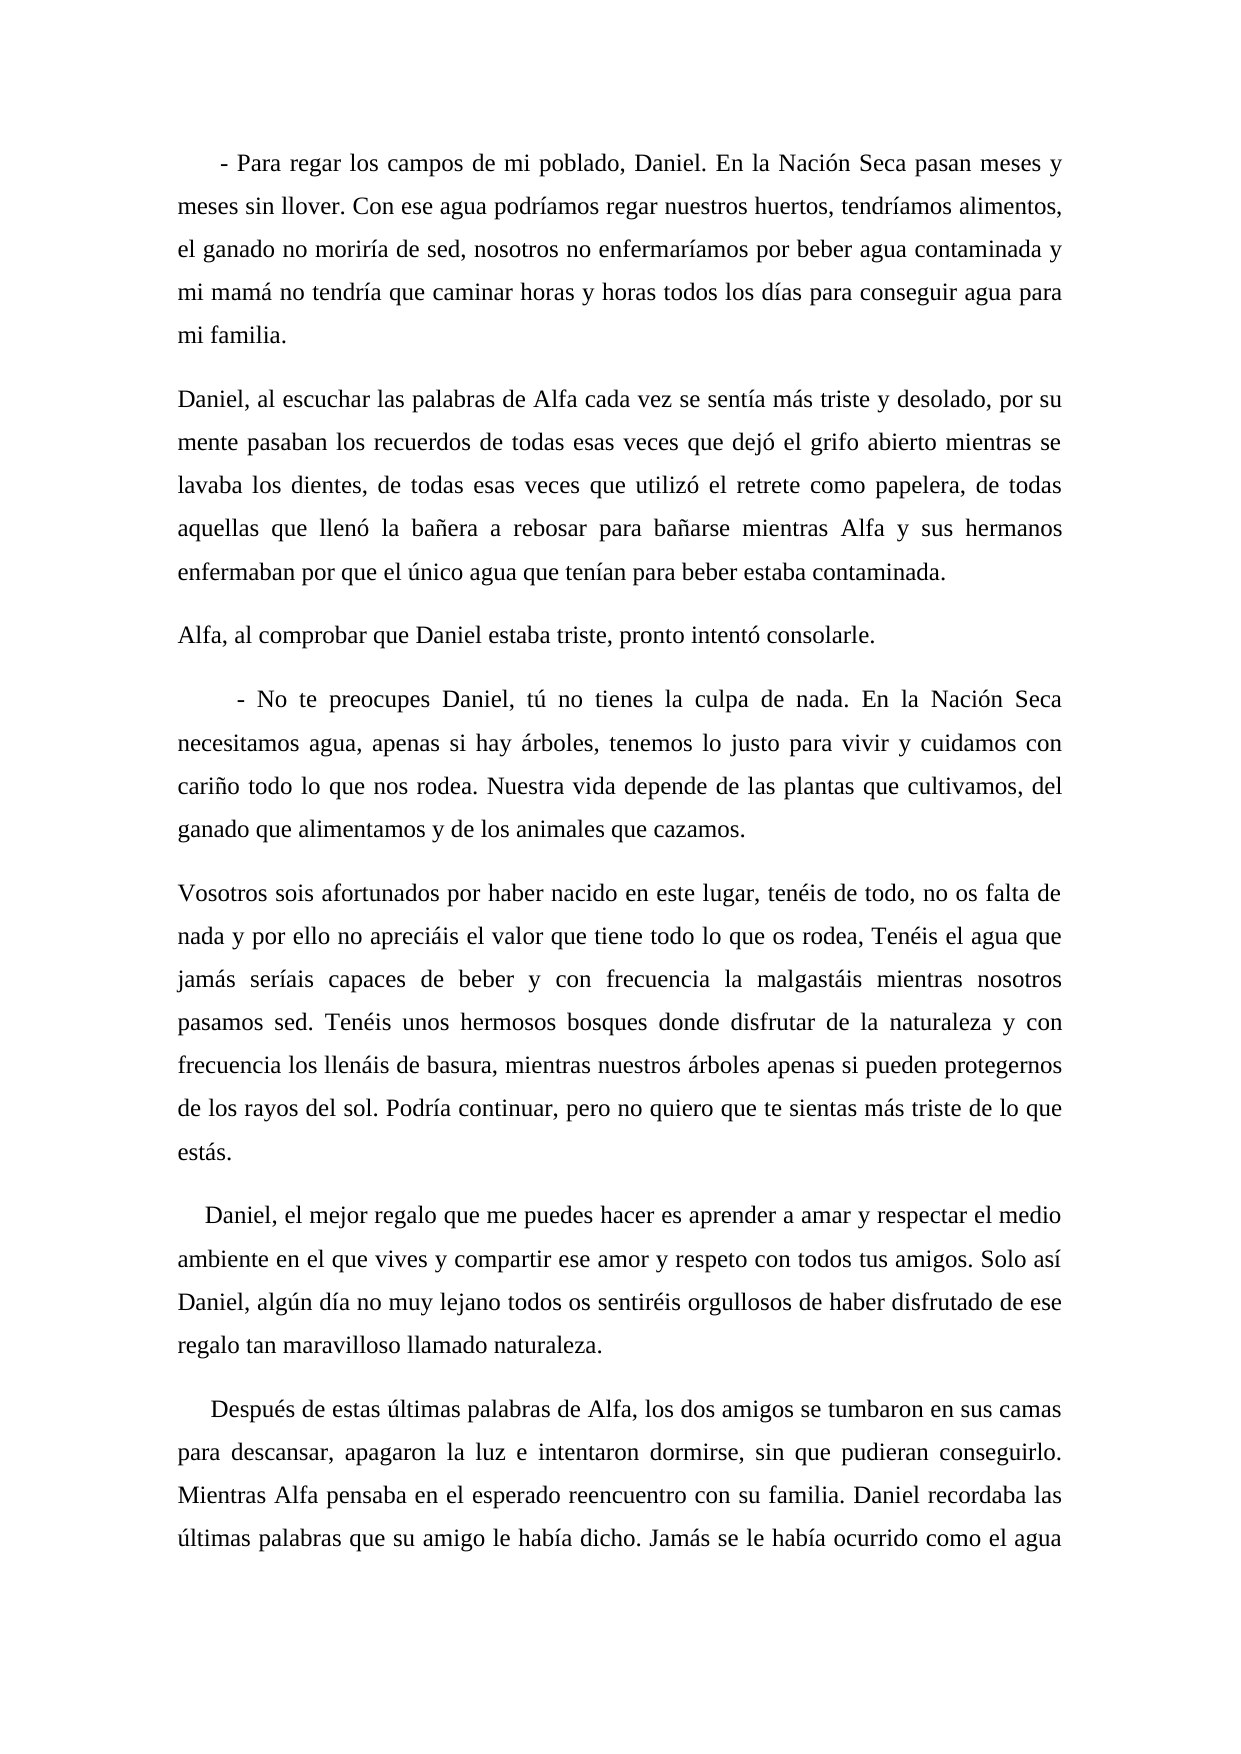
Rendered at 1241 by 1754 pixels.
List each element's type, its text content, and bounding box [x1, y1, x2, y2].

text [177, 1394, 1063, 1552]
text Daniel, el mejor regalo que me puedes hacer es aprender a amar y respectar el medio ambiente en el que vives y compartir ese amor y respeto con todos tus amigos. Solo así Daniel, algún día no muy lejano todos os sentiréis orgullosos de haber disfrutado de ese regalo tan maravilloso llamado naturaleza. [177, 1201, 1063, 1359]
text Daniel, al escuchar las palabras de Alfa cada vez se sentía más triste y desolado, por su mente pasaban los recuerdos de todas esas veces que dejó el grifo abierto mientras se lavaba los dientes, de todas esas veces que utilizó el retrete como papelera, de todas aquellas que llenó la bañera a rebosar para bañarse mientras Alfa y sus hermanos enfermaban por que el único agua que tenían para beber estaba contaminada. [177, 384, 1063, 585]
text - Para regar los campos de mi poblado, Daniel. En la Nación Seca pasan meses y meses sin llover. Con ese agua podríamos regar nuestros huertos, tendríamos alimentos, el ganado no moriría de sed, nosotros no enfermaríamos por beber agua contaminada y mi mamá no tendría que caminar horas y horas todos los días para conseguir agua para mi familia. [177, 148, 1063, 349]
text Alfa, al comprobar que Daniel estaba triste, pronto intentó consolarle. [177, 621, 1063, 649]
text - No te preocupes Daniel, tú no tienes la culpa de nada. En la Nación Seca necesitamos agua, apenas si hay árboles, tenemos lo justo para vivir y cuidamos con cariño todo lo que nos rodea. Nuestra vida depende de las plantas que cultivamos, del ganado que alimentamos y de los animales que cazamos. [177, 684, 1063, 843]
text Vosotros sois afortunados por haber nacido en este lugar, tenéis de todo, no os falta de nada y por ello no apreciáis el valor que tiene todo lo que os rodea, Tenéis el agua que jamás seríais capaces de beber y con frecuencia la malgastáis mientras nosotros pasamos sed. Tenéis unos hermosos bosques donde disfrutar de la naturaleza y con frecuencia los llenáis de basura, mientras nuestros árboles apenas si pueden protegernos de los rayos del sol. Podría continuar, pero no quiero que te sientas más triste de lo que estás. [177, 878, 1063, 1165]
